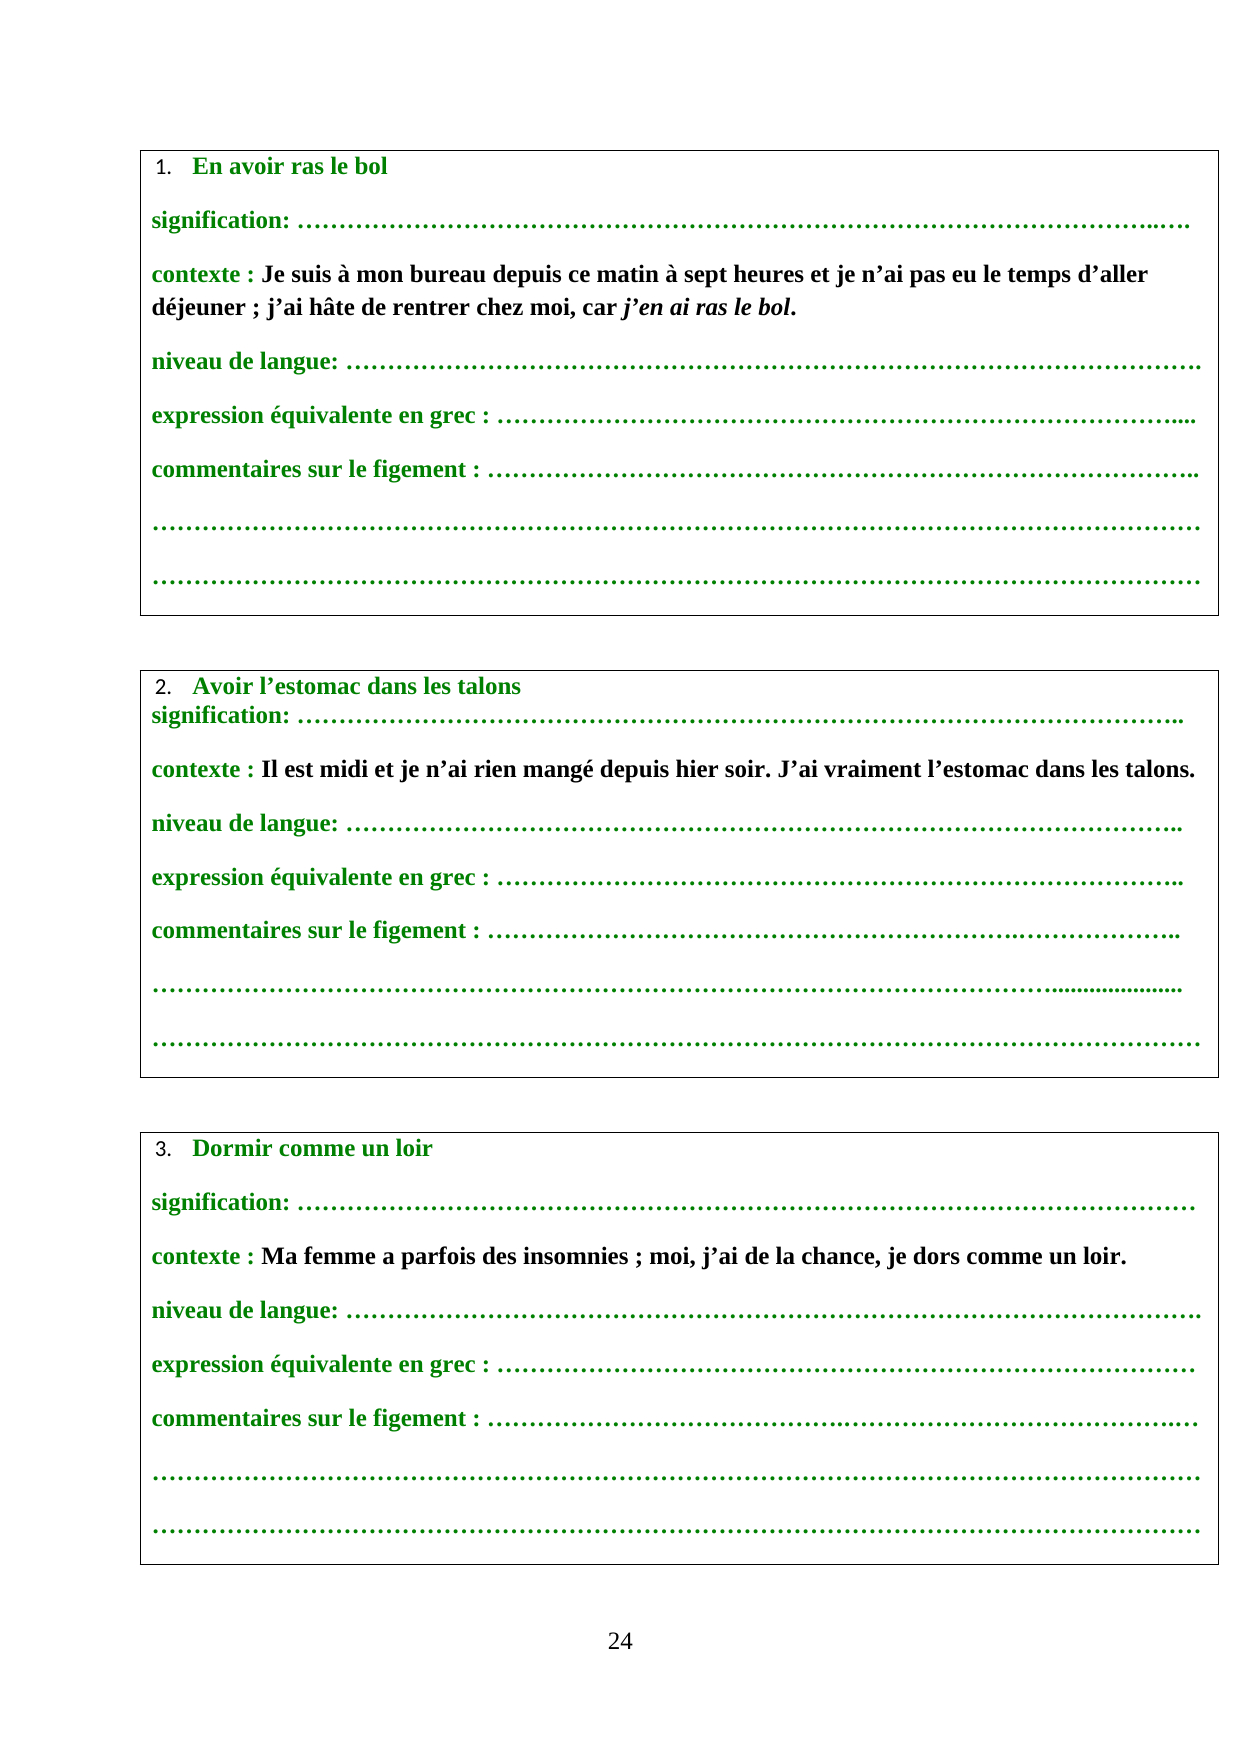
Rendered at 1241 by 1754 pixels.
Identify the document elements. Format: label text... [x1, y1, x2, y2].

table_header Avoir l’estomac dans les talons signification: …………………………………………………………………………………………….. contexte : Il est midi et je n’ai rien mangé depuis hier soir. J’ai vraiment l’estomac dans les talons. niveau de langue: ……………………………………………………………………………………….. expression équivalente en grec : ……………………………………………………………………….. commentaires sur le figement : ……………………………………………………….……………….. ………………………………………………………………………………………………..................... ……………………………………………………………………………………………………………… [141, 671, 1218, 1077]
table_header En avoir ras le bol signification: …………………………………………………………………………………………..…. contexte : Je suis à mon bureau depuis ce matin à sept heures et je n’ai pas eu le temps d’aller déjeuner ; j’ai hâte de rentrer chez moi, car j’en ai ras le bol. niveau de langue: …………………………………………………………………………………………. expression équivalente en grec : ……………………………………………………………………….... commentaires sur le figement : ………………………………………………………………………….. ……………………………………………………………………………………………………………… ……………………………………………………………………………………………………………… [141, 151, 1218, 615]
table_header Dormir comme un loir signification: ……………………………………………………………………………………………… contexte : Ma femme a parfois des insomnies ; moi, j’ai de la chance, je dors comme un loir. niveau de langue: …………………………………………………………………………………………. expression équivalente en grec : ………………………………………………………………………… commentaires sur le figement : …………………………………….………………………………….… ……………………………………………………………………………………………………………… ……………………………………………………………………………………………………………… [141, 1133, 1218, 1564]
